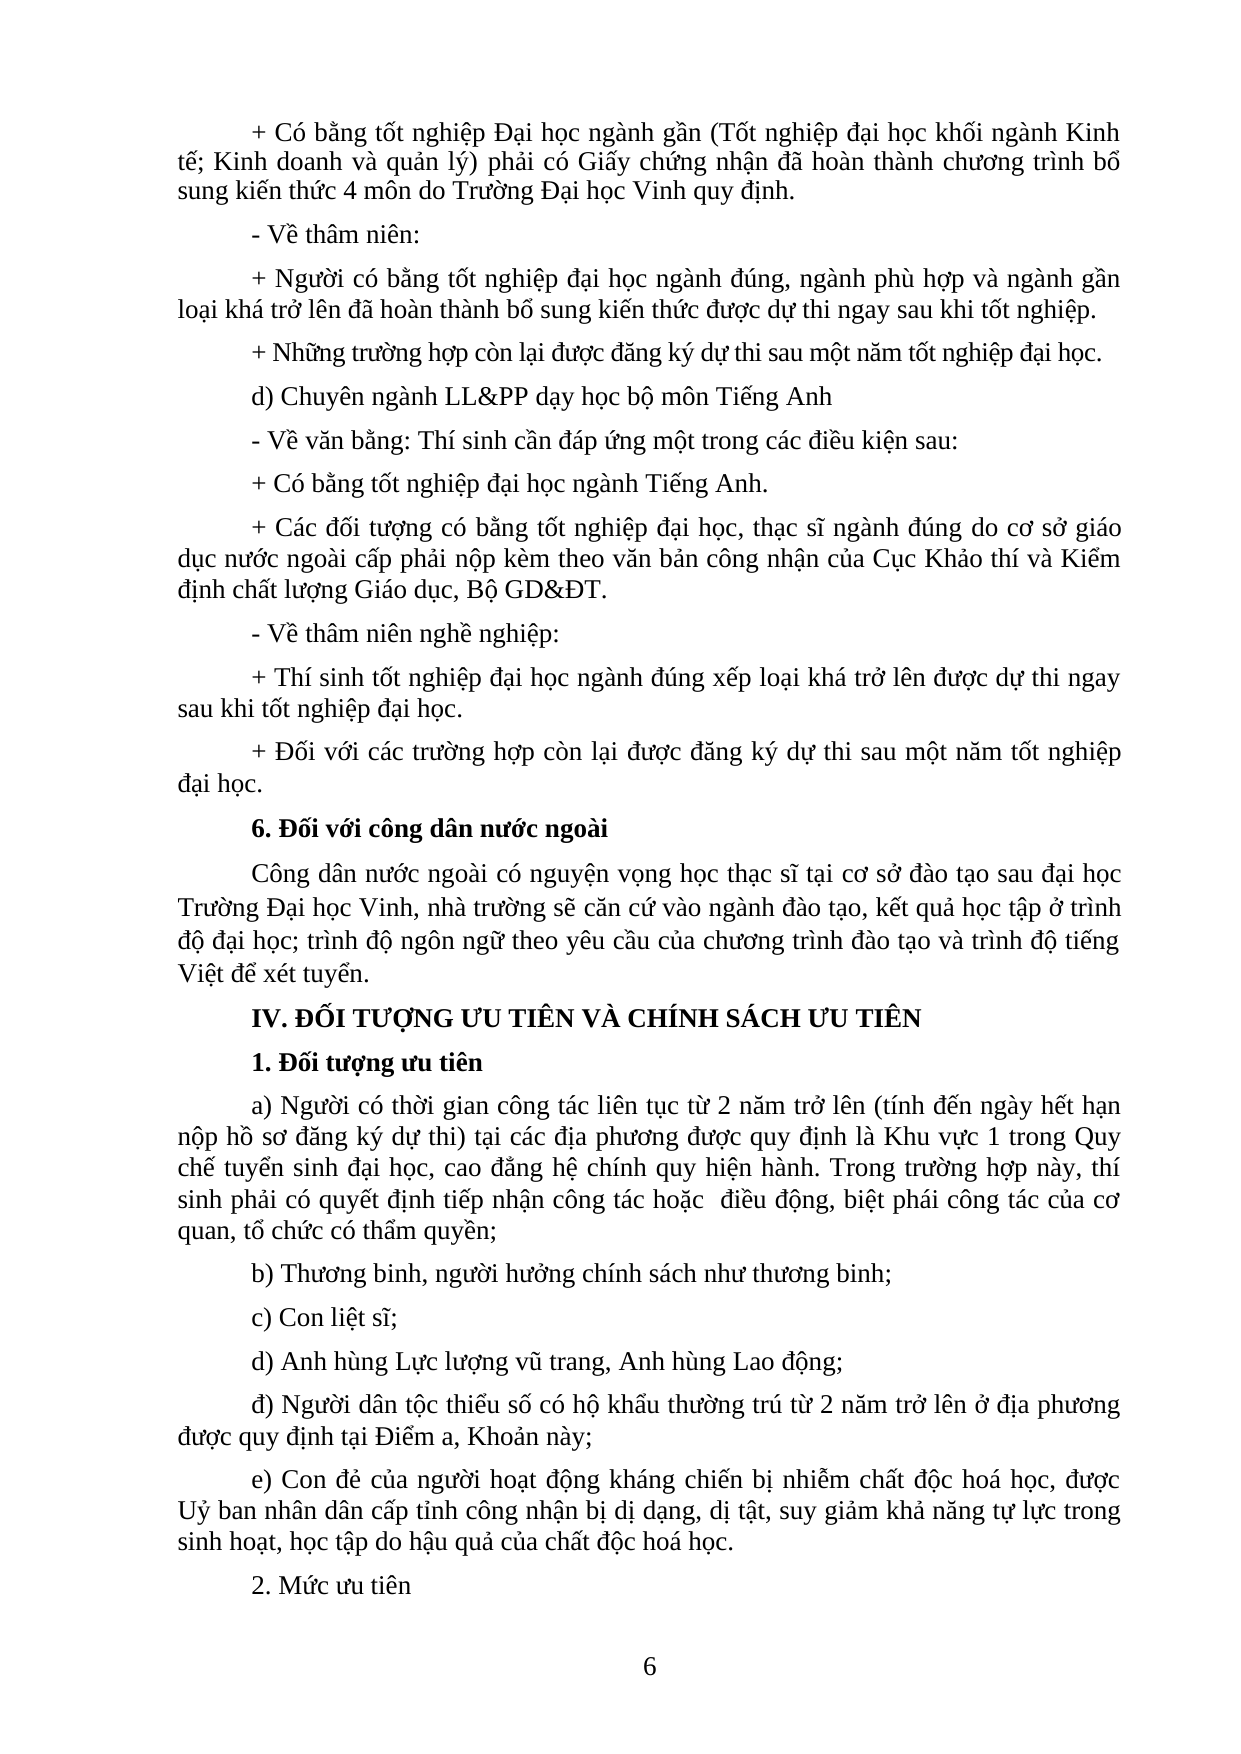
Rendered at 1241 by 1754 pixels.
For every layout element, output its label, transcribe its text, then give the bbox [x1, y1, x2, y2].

text + Thí sinh tốt nghiệp đại học ngành đúng xếp loại khá trở lên được dự thi ngay sau khi tốt nghiệp đại học. [177, 661, 1122, 723]
text - Về thâm niên: [177, 218, 1122, 249]
text - Về văn bằng: Thí sinh cần đáp ứng một trong các điều kiện sau: [177, 424, 1122, 455]
text c) Con liệt sĩ; [177, 1301, 1122, 1332]
text b) Thương binh, người hưởng chính sách như thương binh; [177, 1257, 1122, 1289]
text + Người có bằng tốt nghiệp đại học ngành đúng, ngành phù hợp và ngành gần loại khá trở lên đã hoàn thành bổ sung kiến thức được dự thi ngay sau khi tốt nghiệp. [177, 262, 1122, 324]
text + Đối với các trường hợp còn lại được đăng ký dự thi sau một năm tốt nghiệp đại học. [177, 736, 1122, 798]
text e) Con đẻ của người hoạt động kháng chiến bị nhiễm chất độc hoá học, được Uỷ ban nhân dân cấp tỉnh công nhận bị dị dạng, dị tật, suy giảm khả năng tự lực trong sinh hoạt, học tập do hậu quả của chất độc hoá học. [177, 1463, 1122, 1557]
text d) Anh hùng Lực lượng vũ trang, Anh hùng Lao động; [177, 1345, 1122, 1376]
text + Những trường hợp còn lại được đăng ký dự thi sau một năm tốt nghiệp đại học. [177, 337, 1122, 368]
text IV. ĐỐI TƯỢNG ƯU TIÊN VÀ CHÍNH SÁCH ƯU TIÊN [177, 1002, 1122, 1033]
text Công dân nước ngoài có nguyện vọng học thạc sĩ tại cơ sở đào tạo sau đại học Trường Đại học Vinh, nhà trường sẽ căn cứ vào ngành đào tạo, kết quả học tập ở trình độ đại học; trình độ ngôn ngữ theo yêu cầu của chương trình đào tạo và trình độ tiếng Việt để xét tuyển. [177, 856, 1122, 989]
text + Các đối tượng có bằng tốt nghiệp đại học, thạc sĩ ngành đúng do cơ sở giáo dục nước ngoài cấp phải nộp kèm theo văn bản công nhận của Cục Khảo thí và Kiểm định chất lượng Giáo dục, Bộ GD&ĐT. [177, 511, 1122, 604]
text 1. Đối tượng ưu tiên [177, 1046, 1122, 1077]
text + Có bằng tốt nghiệp Đại học ngành gần (Tốt nghiệp đại học khối ngành Kinh tế; Kinh doanh và quản lý) phải có Giấy chứng nhận đã hoàn thành chương trình bổ sung kiến thức 4 môn do Trường Đại học Vinh quy định. [177, 118, 1122, 206]
text - Về thâm niên nghề nghiệp: [177, 617, 1122, 648]
text a) Người có thời gian công tác liên tục từ 2 năm trở lên (tính đến ngày hết hạn nộp hồ sơ đăng ký dự thi) tại các địa phương được quy định là Khu vực 1 trong Quy chế tuyển sinh đại học, cao đẳng hệ chính quy hiện hành. Trong trường hợp này, thí sinh phải có quyết định tiếp nhận công tác hoặc điều động, biệt phái công tác của cơ quan, tổ chức có thẩm quyền; [177, 1089, 1122, 1245]
text d) Chuyên ngành LL&PP dạy học bộ môn Tiếng Anh [177, 380, 1122, 411]
text đ) Người dân tộc thiểu số có hộ khẩu thường trú từ 2 năm trở lên ở địa phương được quy định tại Điểm a, Khoản này; [177, 1388, 1122, 1451]
text 6. Đối với công dân nước ngoài [177, 810, 1122, 844]
text + Có bằng tốt nghiệp đại học ngành Tiếng Anh. [177, 467, 1122, 499]
text 2. Mức ưu tiên [177, 1569, 1122, 1600]
